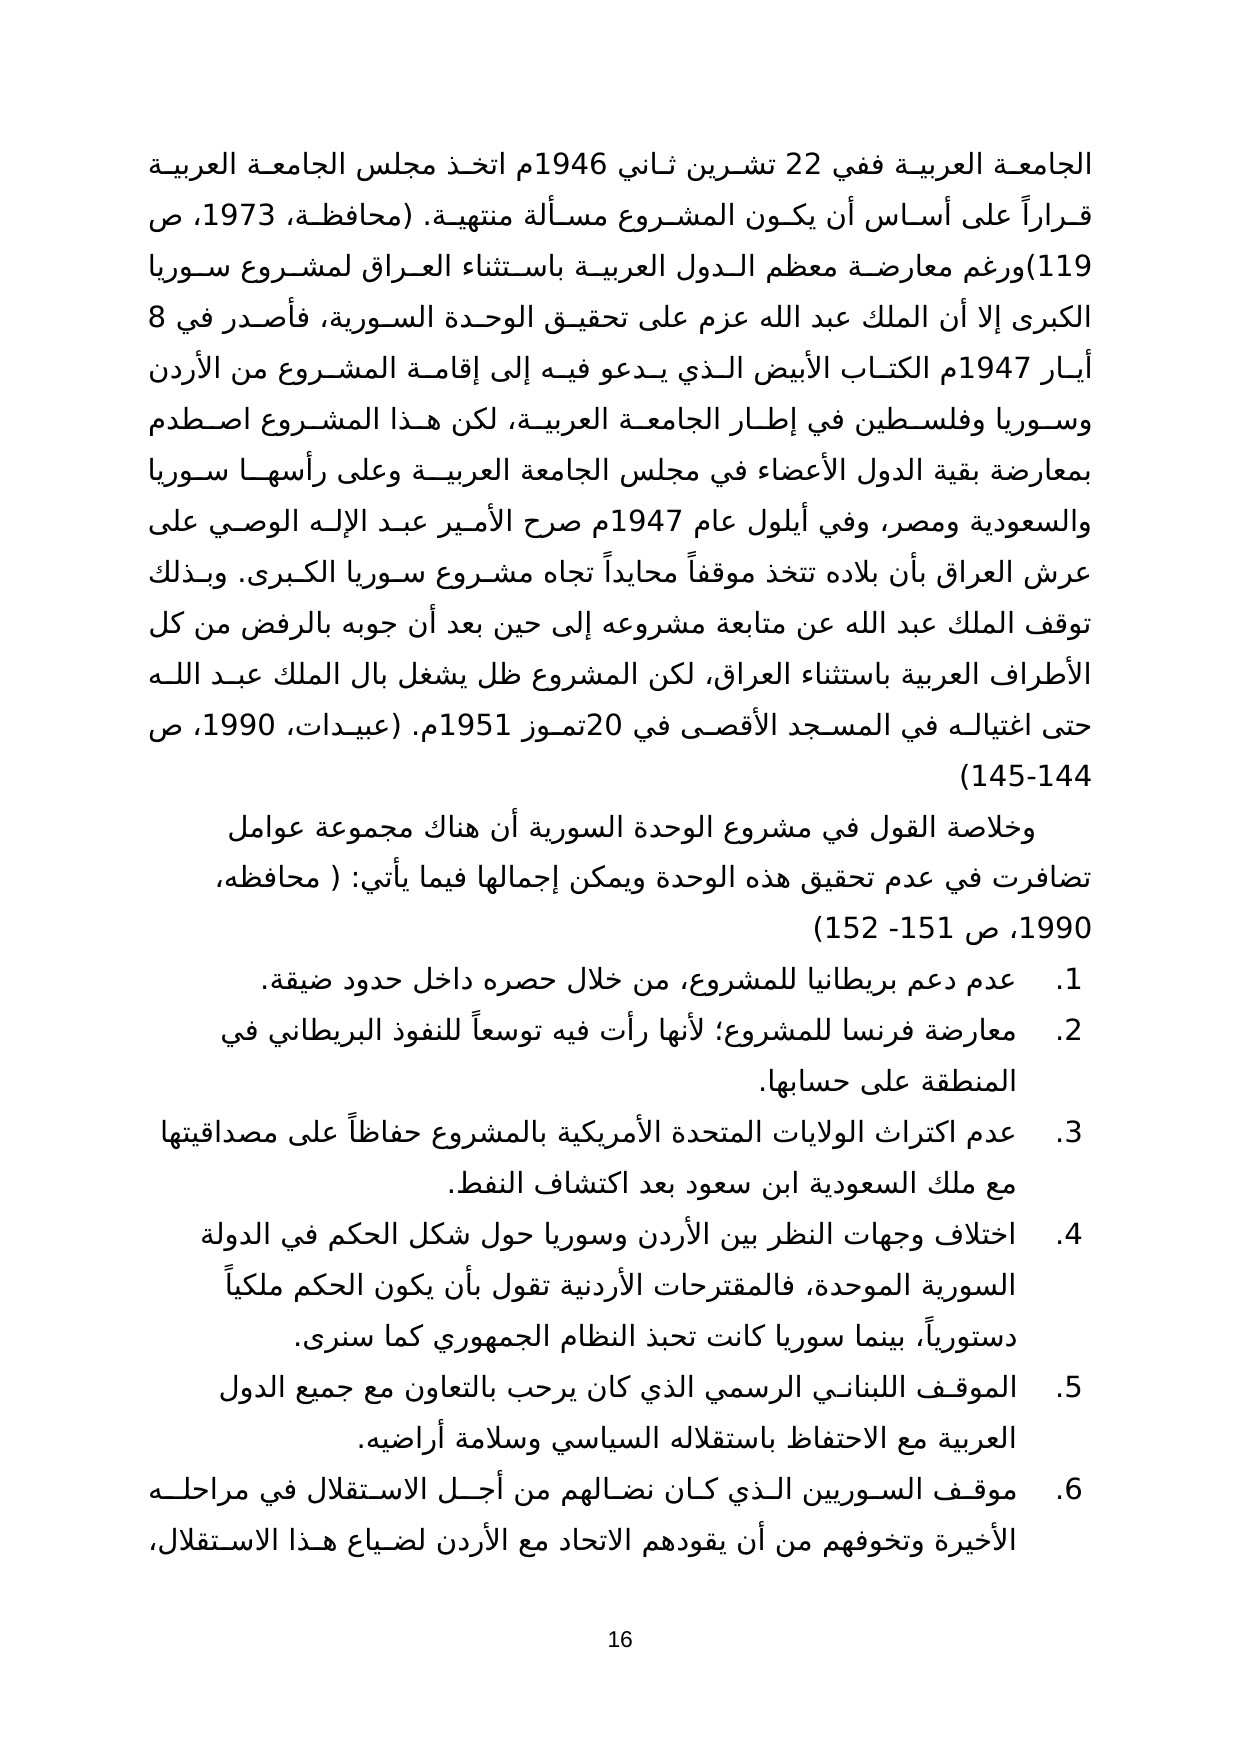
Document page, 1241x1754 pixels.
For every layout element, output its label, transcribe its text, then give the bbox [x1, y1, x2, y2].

list عدم دعم بريطانيا للمشروع، من خلال حصره داخل حدود ضيقة. [148, 963, 1055, 997]
list عدم اكتراث الولايات المتحدة الأمريكية بالمشروع حفاظاً على مصداقيتها مع ملك السعودية ابن سعود بعد اكتشاف النفط. [148, 1116, 1055, 1200]
text وخلاصة القول في مشروع الوحدة السورية أن هناك مجموعة عوامل تضافرت في عدم تحقيق هذه الوحدة ويمكن إجمالها فيما يأتي: ( محافظه، 1990، ص 151- 152) [148, 810, 1092, 946]
list اختلاف وجهات النظر بين الأردن وسوريا حول شكل الحكم في الدولة السورية الموحدة، فالمقترحات الأردنية تقول بأن يكون الحكم ملكياً دستورياً، بينما سوريا كانت تحبذ النظام الجمهوري كما سنرى. [148, 1217, 1055, 1353]
list معارضة فرنسا للمشروع؛ لأنها رأت فيه توسعاً للنفوذ البريطاني في المنطقة على حسابها. [148, 1014, 1055, 1098]
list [148, 1472, 1055, 1557]
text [148, 148, 1092, 793]
list الموقـف اللبنانـي الرسمي الذي كان يرحب بالتعاون مع جميع الدول العربية مع الاحتفاظ باستقلاله السياسي وسلامة أراضيه. [148, 1370, 1055, 1455]
